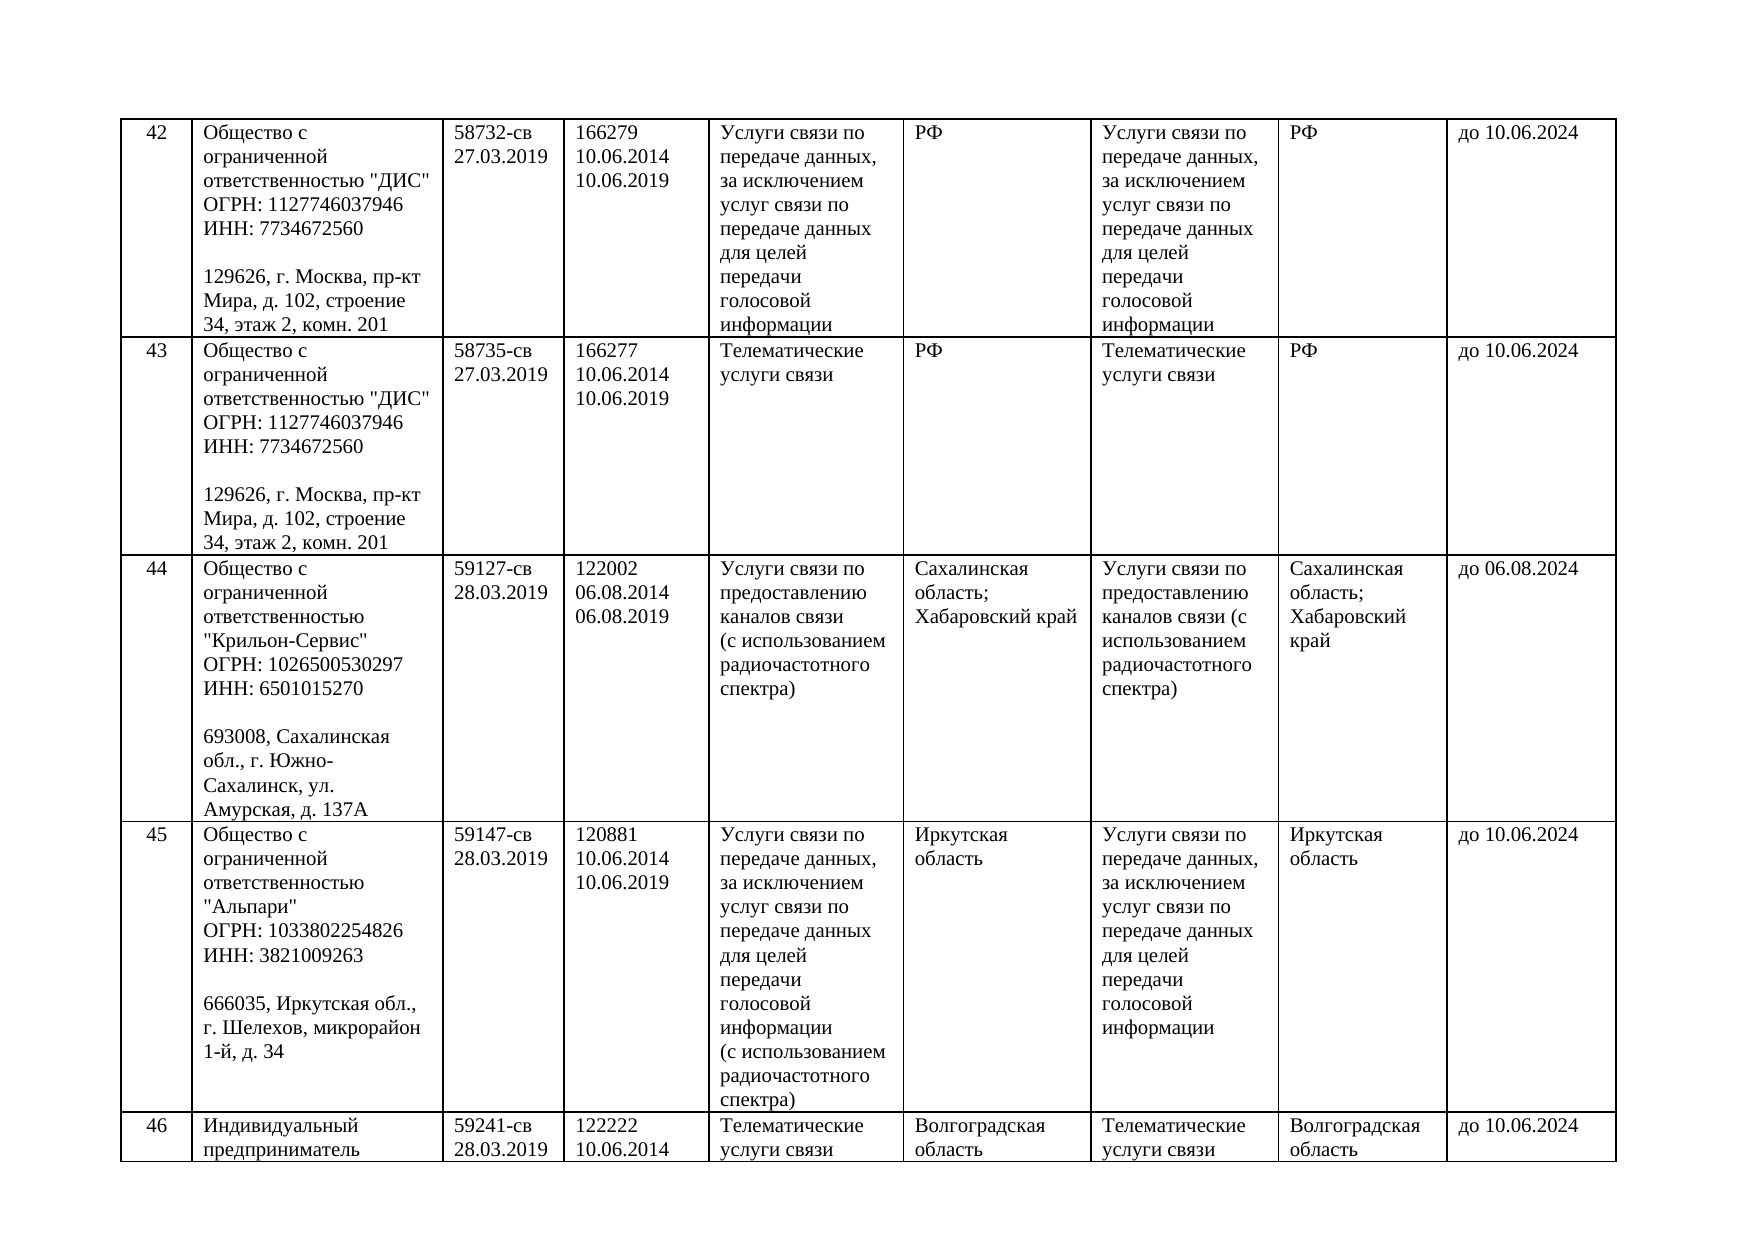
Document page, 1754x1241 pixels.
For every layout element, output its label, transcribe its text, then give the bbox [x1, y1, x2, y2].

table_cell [1279, 1113, 1446, 1161]
table_cell 44 [122, 556, 191, 821]
table_cell 45 [122, 822, 191, 1111]
table_cell 58732-св 27.03.2019 [444, 120, 563, 336]
table_cell 59127-св 28.03.2019 [444, 556, 563, 821]
table_cell 42 [122, 120, 191, 336]
table_cell Услуги связи по передаче данных, за исключением услуг связи по передаче данных для целей передачи голосовой информации [1092, 120, 1278, 336]
table_cell до 06.08.2024 [1448, 556, 1615, 821]
table_cell Иркутская область [1279, 822, 1446, 1111]
table_cell Услуги связи по предоставлению каналов связи (с использованием радиочастотного спектра) [710, 556, 903, 821]
table_cell 46 [122, 1113, 191, 1161]
table_cell 59241-св 28.03.2019 [444, 1113, 563, 1161]
table_cell Телематические услуги связи [710, 338, 903, 554]
table_cell Иркутская область [904, 822, 1090, 1111]
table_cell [193, 1113, 442, 1161]
table_cell Общество с ограниченной ответственностью "Крильон-Сервис" ОГРН: 1026500530297 ИНН: 6501015270 693008, Сахалинская обл., г. Южно-Сахалинск, ул. Амурская, д. 137А [193, 556, 442, 821]
table_cell 166277 10.06.2014 10.06.2019 [565, 338, 708, 554]
table_cell Общество с ограниченной ответственностью "ДИС" ОГРН: 1127746037946 ИНН: 7734672560 129626, г. Москва, пр-кт Мира, д. 102, строение 34, этаж 2, комн. 201 [193, 120, 442, 336]
table_cell РФ [904, 120, 1090, 336]
table_cell до 10.06.2024 [1448, 338, 1615, 554]
table_cell 122002 06.08.2014 06.08.2019 [565, 556, 708, 821]
table_cell до 10.06.2024 [1448, 822, 1615, 1111]
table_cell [1092, 1113, 1278, 1161]
table_cell Услуги связи по передаче данных, за исключением услуг связи по передаче данных для целей передачи голосовой информации [710, 120, 903, 336]
table_cell Сахалинская область; Хабаровский край [904, 556, 1090, 821]
table_cell 59147-св 28.03.2019 [444, 822, 563, 1111]
table_cell до 10.06.2024 [1448, 1113, 1615, 1161]
table_cell Общество с ограниченной ответственностью "Альпари" ОГРН: 1033802254826 ИНН: 3821009263 666035, Иркутская обл., г. Шелехов, микрорайон 1-й, д. 34 [193, 822, 442, 1111]
table_cell РФ [1279, 338, 1446, 554]
table_cell 58735-св 27.03.2019 [444, 338, 563, 554]
table_cell Услуги связи по передаче данных, за исключением услуг связи по передаче данных для целей передачи голосовой информации [1092, 822, 1278, 1111]
table_cell Услуги связи по передаче данных, за исключением услуг связи по передаче данных для целей передачи голосовой информации (с использованием радиочастотного спектра) [710, 822, 903, 1111]
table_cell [565, 1113, 708, 1161]
table_cell Услуги связи по предоставлению каналов связи (с использованием радиочастотного спектра) [1092, 556, 1278, 821]
table_cell Сахалинская область; Хабаровский край [1279, 556, 1446, 821]
table_cell до 10.06.2024 [1448, 120, 1615, 336]
table_cell 166279 10.06.2014 10.06.2019 [565, 120, 708, 336]
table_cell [710, 1113, 903, 1161]
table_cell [904, 1113, 1090, 1161]
table_cell Общество с ограниченной ответственностью "ДИС" ОГРН: 1127746037946 ИНН: 7734672560 129626, г. Москва, пр-кт Мира, д. 102, строение 34, этаж 2, комн. 201 [193, 338, 442, 554]
table_cell РФ [1279, 120, 1446, 336]
table_cell Телематические услуги связи [1092, 338, 1278, 554]
table_cell РФ [904, 338, 1090, 554]
table_cell 120881 10.06.2014 10.06.2019 [565, 822, 708, 1111]
table_cell 43 [122, 338, 191, 554]
